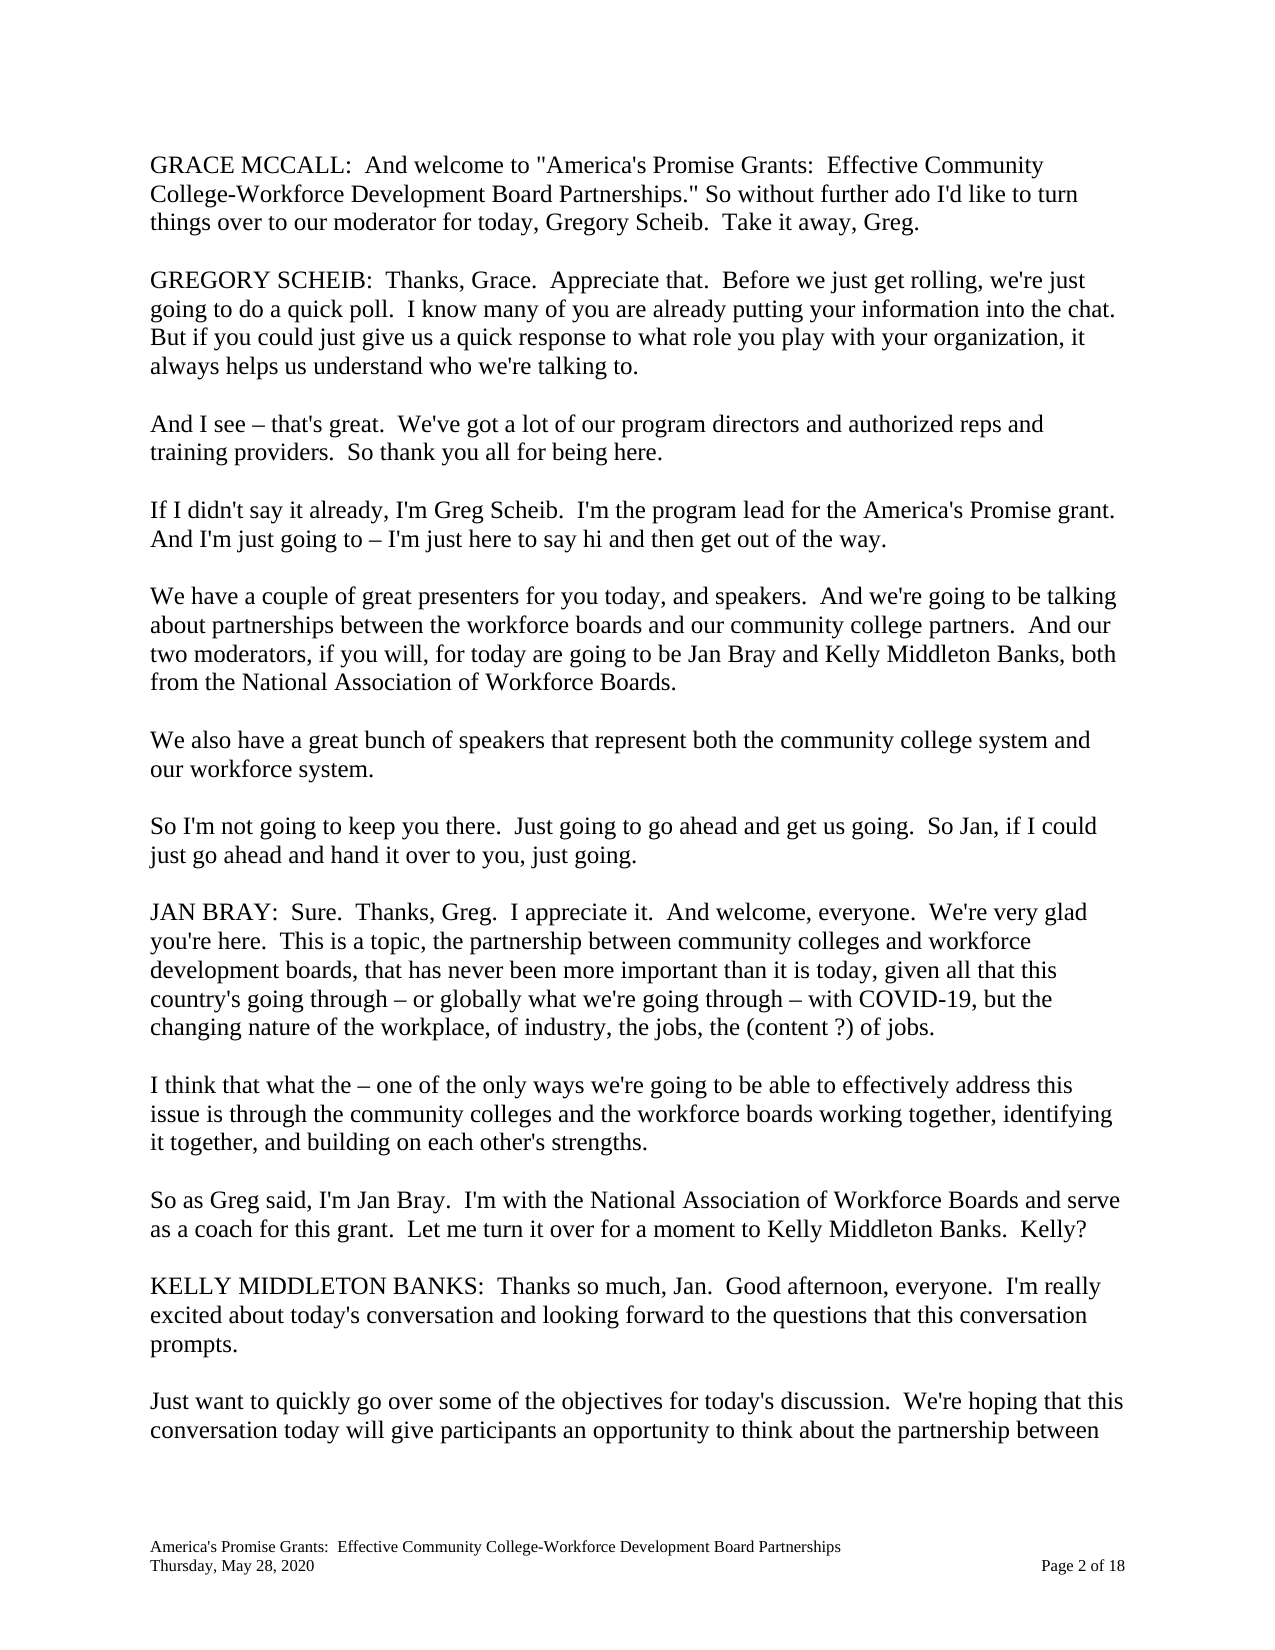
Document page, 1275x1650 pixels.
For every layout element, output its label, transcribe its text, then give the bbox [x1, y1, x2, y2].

text GRACE MCCALL: And welcome to "America's Promise Grants: Effective Community College-Workforce Development Board Partnerships." So without further ado I'd like to turn things over to our moderator for today, Gregory Scheib. Take it away, Greg. [150, 150, 1125, 236]
text If I didn't say it already, I'm Greg Scheib. I'm the program lead for the America's Promise grant. And I'm just going to – I'm just here to say hi and then get out of the way. [150, 495, 1125, 552]
text I think that what the – one of the only ways we're going to be able to effectively address this issue is through the community colleges and the workforce boards working together, identifying it together, and building on each other's strengths. [150, 1070, 1125, 1156]
text JAN BRAY: Sure. Thanks, Greg. I appreciate it. And welcome, everyone. We're very glad you're here. This is a topic, the partnership between community colleges and workforce development boards, that has never been more important than it is today, given all that this country's going through – or globally what we're going through – with COVID-19, but the changing nature of the workplace, of industry, the jobs, the (content ?) of jobs. [150, 897, 1125, 1041]
text And I see – that's great. We've got a lot of our program directors and authorized reps and training providers. So thank you all for being here. [150, 409, 1125, 466]
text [150, 1386, 1125, 1444]
text GREGORY SCHEIB: Thanks, Grace. Appreciate that. Before we just get rolling, we're just going to do a quick poll. I know many of you are already putting your information into the chat. But if you could just give us a quick response to what role you play with your organization, it always helps us understand who we're talking to. [150, 265, 1125, 380]
text We also have a great bunch of speakers that represent both the community college system and our workforce system. [150, 725, 1125, 782]
text We have a couple of great presenters for you today, and speakers. And we're going to be talking about partnerships between the workforce boards and our community college partners. And our two moderators, if you will, for today are going to be Jan Bray and Kelly Middleton Banks, both from the National Association of Workforce Boards. [150, 581, 1125, 696]
text So I'm not going to keep you there. Just going to go ahead and get us going. So Jan, if I could just go ahead and hand it over to you, just going. [150, 811, 1125, 869]
text So as Greg said, I'm Jan Bray. I'm with the National Association of Workforce Boards and serve as a coach for this grant. Let me turn it over for a moment to Kelly Middleton Banks. Kelly? [150, 1185, 1125, 1242]
text KELLY MIDDLETON BANKS: Thanks so much, Jan. Good afternoon, everyone. I'm really excited about today's conversation and looking forward to the questions that this conversation prompts. [150, 1271, 1125, 1357]
